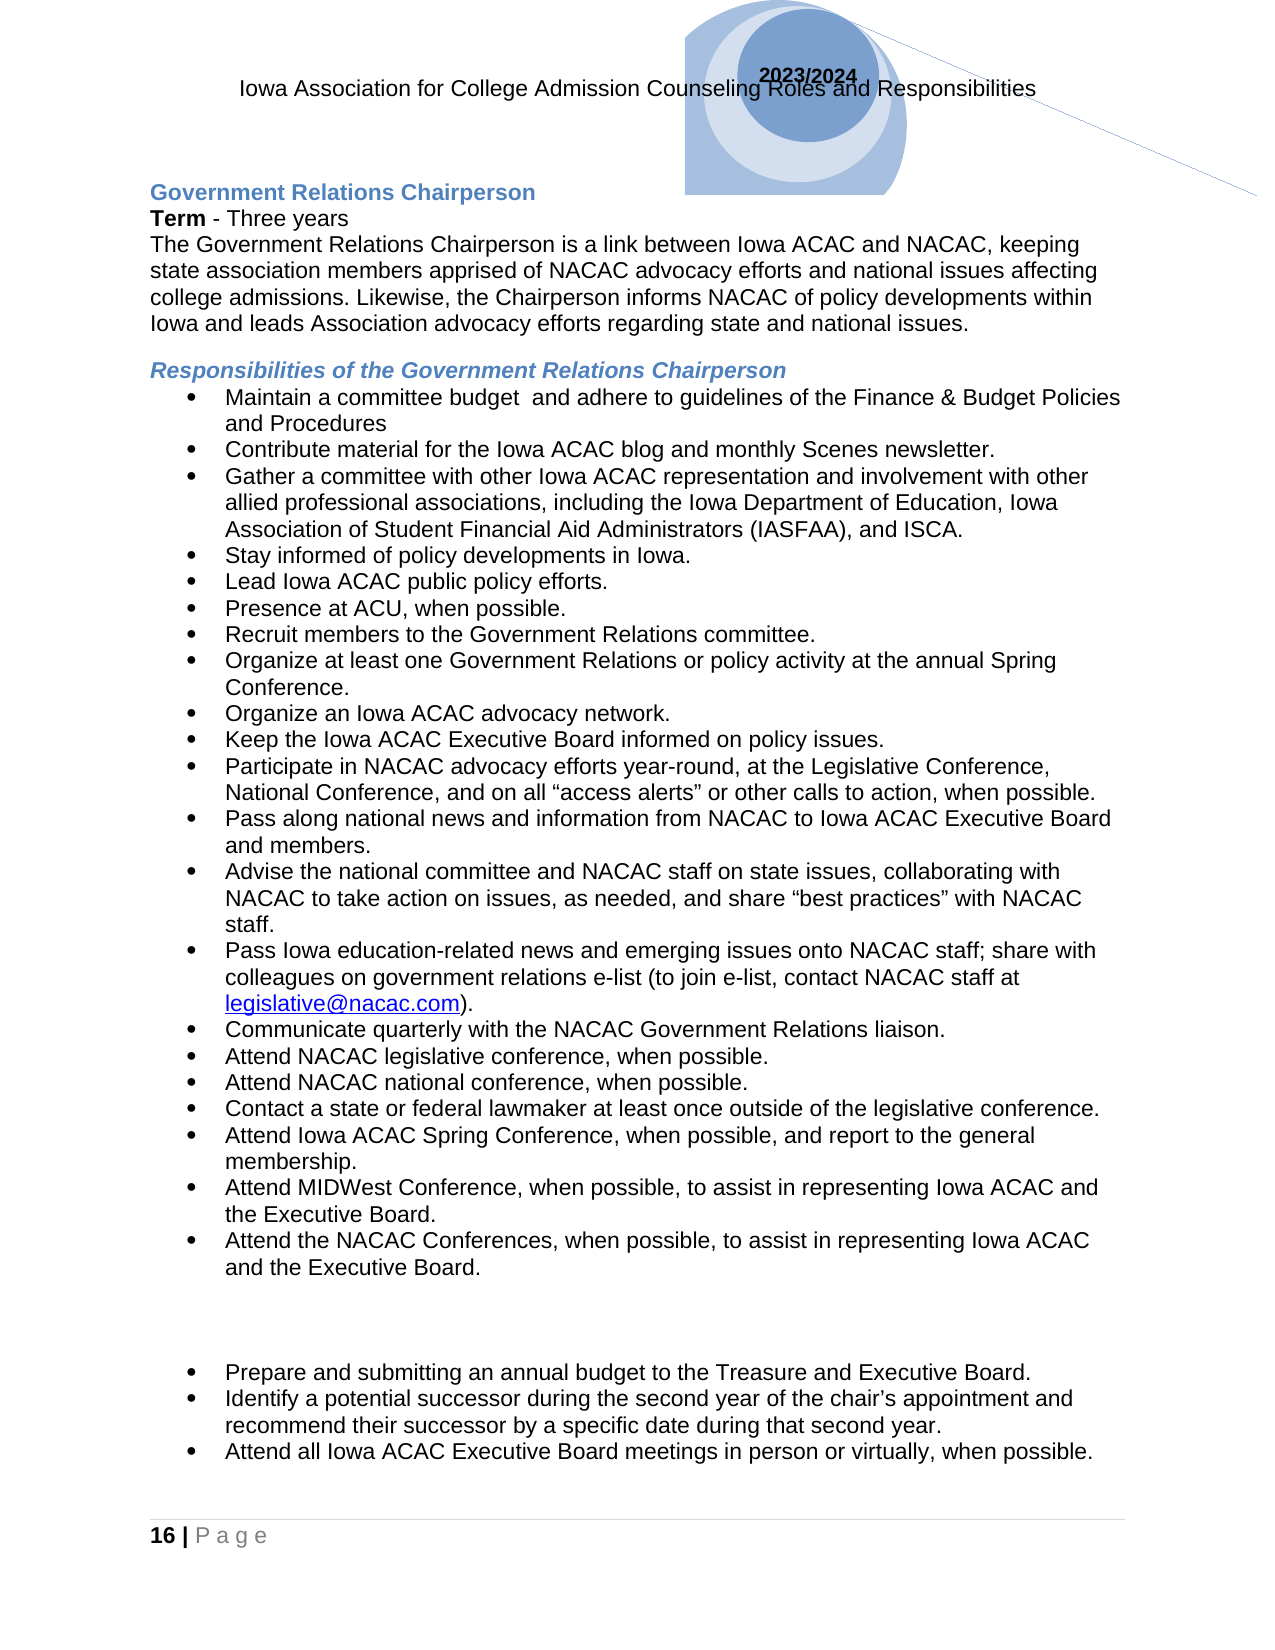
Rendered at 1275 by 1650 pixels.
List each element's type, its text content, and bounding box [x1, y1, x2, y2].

list Recruit members to the Government Relations committee. [187, 621, 1125, 647]
list Attend NACAC legislative conference, when possible. [187, 1043, 1125, 1069]
list Participate in NACAC advocacy efforts year-round, at the Legislative Conference, National Conference, and on all “access alerts” or other calls to action, when possible. [187, 753, 1125, 805]
subtitle Government Relations Chairperson [150, 178, 1125, 205]
list Identify a potential successor during the second year of the chair’s appointment and recommend their successor by a specific date during that second year. [187, 1385, 1125, 1438]
list Pass along national news and information from NACAC to Iowa ACAC Executive Board and members. [187, 805, 1125, 858]
list Gather a committee with other Iowa ACAC representation and involvement with other allied professional associations, including the Iowa Department of Education, Iowa Association of Student Financial Aid Administrators (IASFAA), and ISCA. [187, 463, 1125, 542]
list Attend MIDWest Conference, when possible, to assist in representing Iowa ACAC and the Executive Board. [187, 1174, 1125, 1227]
list Advise the national committee and NACAC staff on state issues, collaborating with NACAC to take action on issues, as needed, and share “best practices” with NACAC staff. [187, 858, 1125, 937]
list Prepare and submitting an annual budget to the Treasure and Executive Board. [187, 1359, 1125, 1385]
list Attend Iowa ACAC Spring Conference, when possible, and report to the general membership. [187, 1122, 1125, 1174]
list Communicate quarterly with the NACAC Government Relations liaison. [187, 1016, 1125, 1043]
list Organize at least one Government Relations or policy activity at the annual Spring Conference. [187, 647, 1125, 700]
subtitle Responsibilities of the Government Relations Chairperson [150, 357, 1125, 384]
list Lead Iowa ACAC public policy efforts. [187, 568, 1125, 594]
list Stay informed of policy developments in Iowa. [187, 542, 1125, 568]
list Attend the NACAC Conferences, when possible, to assist in representing Iowa ACAC and the Executive Board. [187, 1227, 1125, 1280]
list Contribute material for the Iowa ACAC blog and monthly Scenes newsletter. [187, 436, 1125, 463]
list Attend all Iowa ACAC Executive Board meetings in person or virtually, when possible. [187, 1438, 1125, 1464]
list Keep the Iowa ACAC Executive Board informed on policy issues. [187, 726, 1125, 753]
list Pass Iowa education-related news and emerging issues onto NACAC staff; share with colleagues on government relations e-list (to join e-list, contact NACAC staff at legislative@nacac.com). [187, 937, 1125, 1016]
list Contact a state or federal lawmaker at least once outside of the legislative conference. [187, 1095, 1125, 1122]
text The Government Relations Chairperson is a link between Iowa ACAC and NACAC, keeping state association members apprised of NACAC advocacy efforts and national issues affecting college admissions. Likewise, the Chairperson informs NACAC of policy developments within Iowa and leads Association advocacy efforts regarding state and national issues. [150, 231, 1125, 337]
list Maintain a committee budget and adhere to guidelines of the Finance & Budget Policies and Procedures [187, 384, 1125, 436]
list Presence at ACU, when possible. [187, 594, 1125, 621]
text Term - Three years [150, 205, 1125, 231]
list Organize an Iowa ACAC advocacy network. [187, 700, 1125, 726]
list Attend NACAC national conference, when possible. [187, 1069, 1125, 1095]
